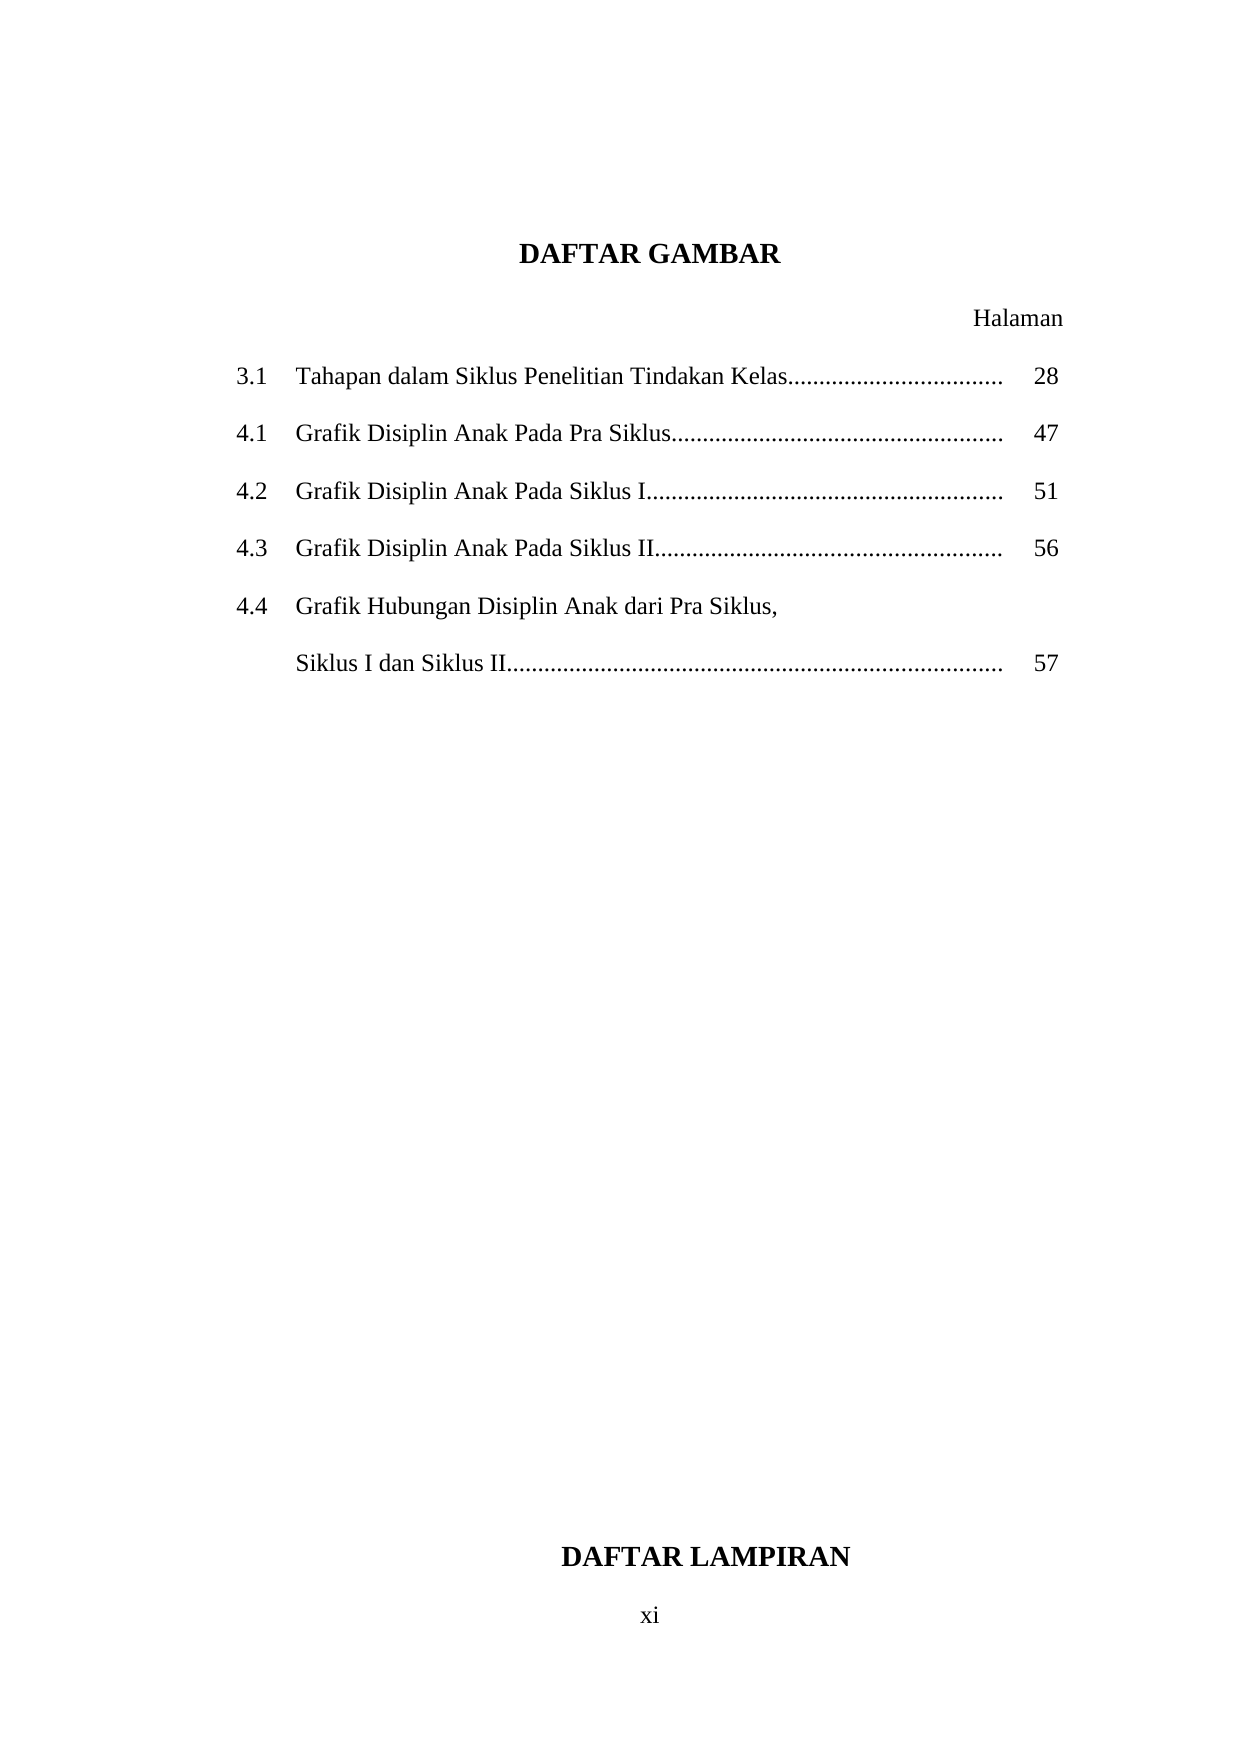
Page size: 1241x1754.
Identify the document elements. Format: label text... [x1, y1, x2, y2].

text 4.2 Grafik Disiplin Anak Pada Siklus I 51 [236, 476, 1063, 504]
text DAFTAR LAMPIRAN [348, 1539, 1063, 1572]
text DAFTAR GAMBAR [236, 236, 1063, 270]
text 4.4 Grafik Hubungan Disiplin Anak dari Pra Siklus, [236, 591, 1063, 619]
text 4.3 Grafik Disiplin Anak Pada Siklus II 56 [236, 533, 1063, 562]
text Halaman [348, 303, 1063, 332]
text Siklus I dan Siklus II 57 [131, 648, 1063, 677]
text 4.1 Grafik Disiplin Anak Pada Pra Siklus 47 [236, 418, 1063, 447]
text 3.1 Tahapan dalam Siklus Penelitian Tindakan Kelas 28 [236, 361, 1063, 389]
